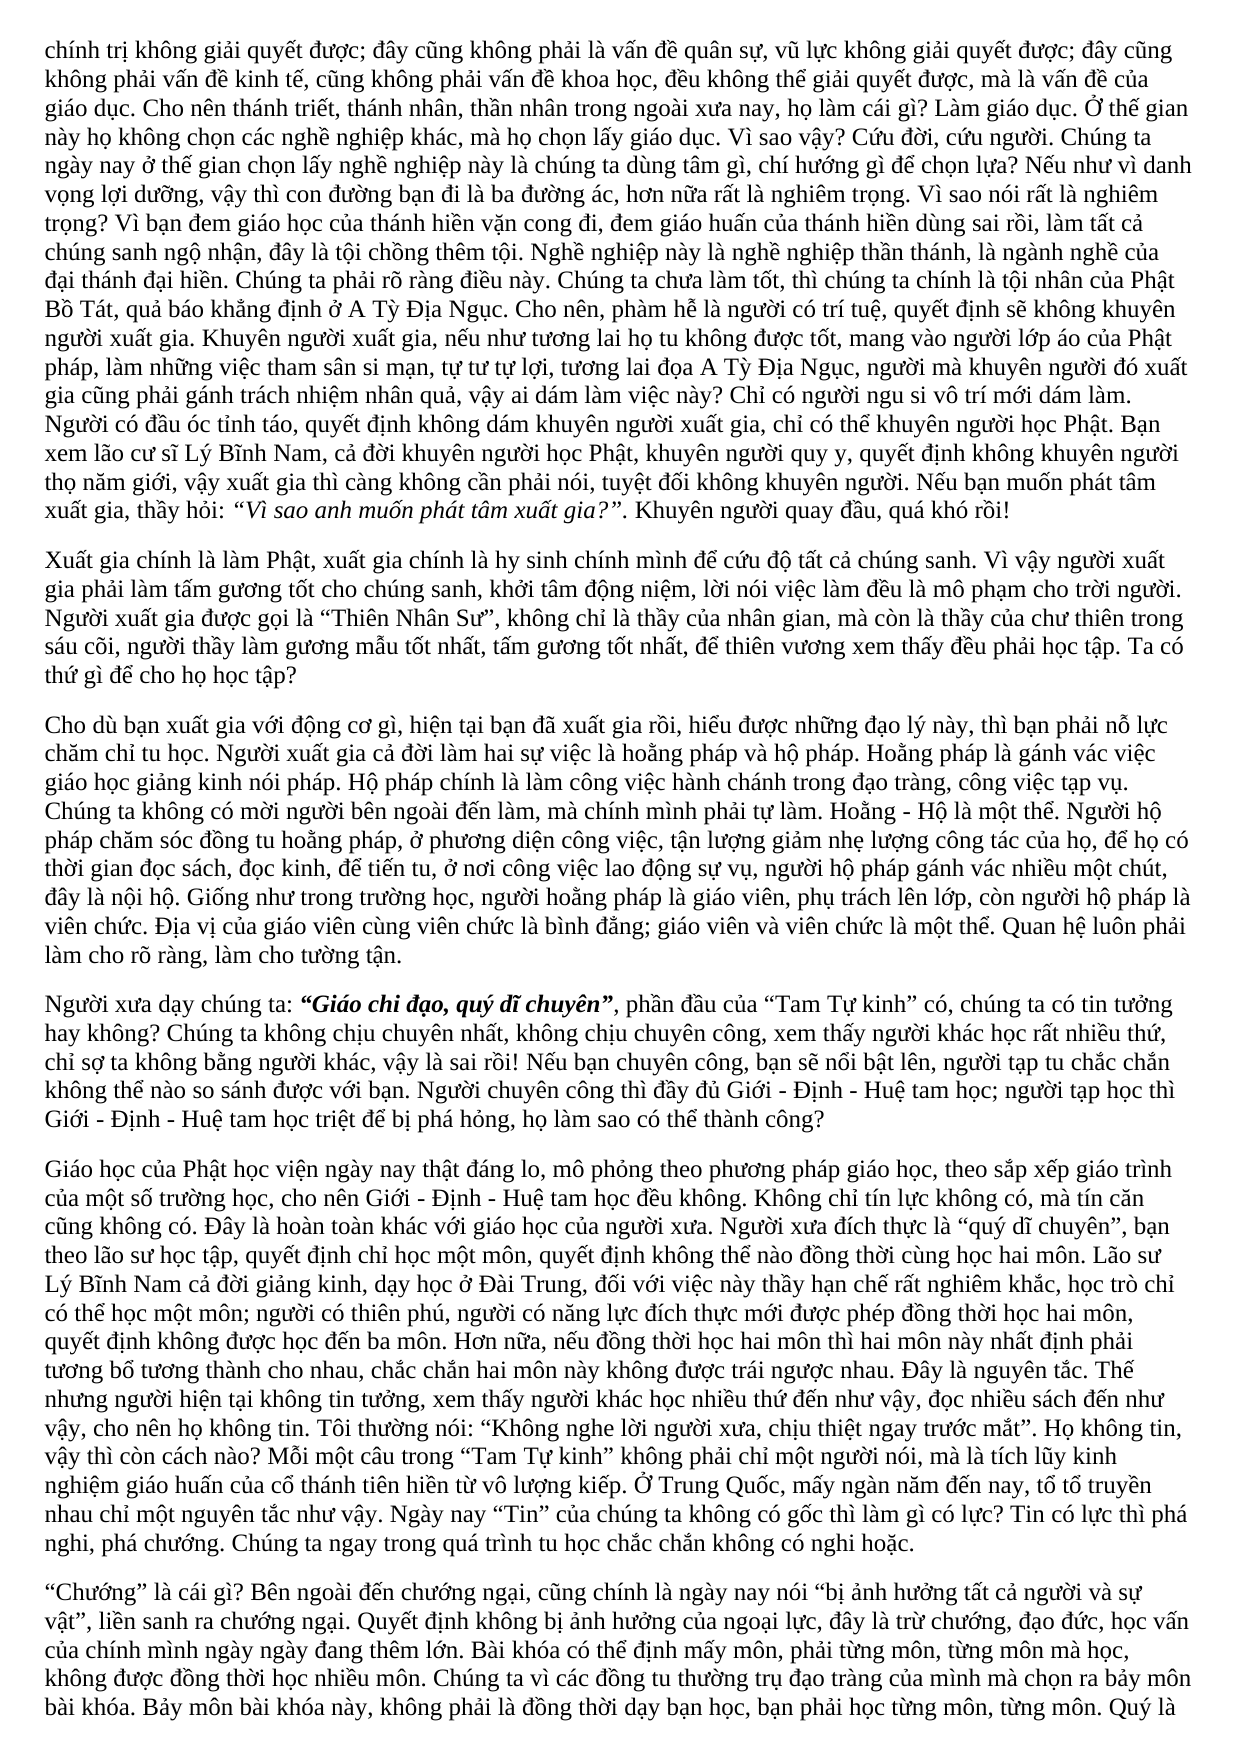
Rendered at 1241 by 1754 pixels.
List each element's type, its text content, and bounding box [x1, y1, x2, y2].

text Cho dù bạn xuất gia với động cơ gì, hiện tại bạn đã xuất gia rồi, hiểu được những đạo lý này, thì bạn phải nỗ lực chăm chỉ tu học. Người xuất gia cả đời làm hai sự việc là hoằng pháp và hộ pháp. Hoằng pháp là gánh vác việc giáo học giảng kinh nói pháp. Hộ pháp chính là làm công việc hành chánh trong đạo tràng, công việc tạp vụ. Chúng ta không có mời người bên ngoài đến làm, mà chính mình phải tự làm. Hoằng - Hộ là một thể. Người hộ pháp chăm sóc đồng tu hoằng pháp, ở phương diện công việc, tận lượng giảm nhẹ lượng công tác của họ, để họ có thời gian đọc sách, đọc kinh, để tiến tu, ở nơi công việc lao động sự vụ, người hộ pháp gánh vác nhiều một chút, đây là nội hộ. Giống như trong trường học, người hoằng pháp là giáo viên, phụ trách lên lớp, còn người hộ pháp là viên chức. Địa vị của giáo viên cùng viên chức là bình đẳng; giáo viên và viên chức là một thể. Quan hệ luôn phải làm cho rõ ràng, làm cho tường tận. [44, 710, 1194, 968]
text Xuất gia chính là làm Phật, xuất gia chính là hy sinh chính mình để cứu độ tất cả chúng sanh. Vì vậy người xuất gia phải làm tấm gương tốt cho chúng sanh, khởi tâm động niệm, lời nói việc làm đều là mô phạm cho trời người. Người xuất gia được gọi là “Thiên Nhân Sư”, không chỉ là thầy của nhân gian, mà còn là thầy của chư thiên trong sáu cõi, người thầy làm gương mẫu tốt nhất, tấm gương tốt nhất, để thiên vương xem thấy đều phải học tập. Ta có thứ gì để cho họ học tập? [44, 545, 1194, 689]
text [44, 36, 1194, 524]
text Người xưa dạy chúng ta: “Giáo chi đạo, quý dĩ chuyên”, phần đầu của “Tam Tự kinh” có, chúng ta có tin tưởng hay không? Chúng ta không chịu chuyên nhất, không chịu chuyên công, xem thấy người khác học rất nhiều thứ, chỉ sợ ta không bằng người khác, vậy là sai rồi! Nếu bạn chuyên công, bạn sẽ nổi bật lên, người tạp tu chắc chắn không thể nào so sánh được với bạn. Người chuyên công thì đầy đủ Giới - Định - Huệ tam học; người tạp học thì Giới - Định - Huệ tam học triệt để bị phá hỏng, họ làm sao có thể thành công? [44, 989, 1194, 1133]
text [44, 1577, 1194, 1721]
text Giáo học của Phật học viện ngày nay thật đáng lo, mô phỏng theo phương pháp giáo học, theo sắp xếp giáo trình của một số trường học, cho nên Giới - Định - Huệ tam học đều không. Không chỉ tín lực không có, mà tín căn cũng không có. Đây là hoàn toàn khác với giáo học của người xưa. Người xưa đích thực là “quý dĩ chuyên”, bạn theo lão sư học tập, quyết định chỉ học một môn, quyết định không thể nào đồng thời cùng học hai môn. Lão sư Lý Bĩnh Nam cả đời giảng kinh, dạy học ở Đài Trung, đối với việc này thầy hạn chế rất nghiêm khắc, học trò chỉ có thể học một môn; người có thiên phú, người có năng lực đích thực mới được phép đồng thời học hai môn, quyết định không được học đến ba môn. Hơn nữa, nếu đồng thời học hai môn thì hai môn này nhất định phải tương bổ tương thành cho nhau, chắc chắn hai môn này không được trái ngược nhau. Đây là nguyên tắc. Thế nhưng người hiện tại không tin tưởng, xem thấy người khác học nhiều thứ đến như vậy, đọc nhiều sách đến như vậy, cho nên họ không tin. Tôi thường nói: “Không nghe lời người xưa, chịu thiệt ngay trước mắt”. Họ không tin, vậy thì còn cách nào? Mỗi một câu trong “Tam Tự kinh” không phải chỉ một người nói, mà là tích lũy kinh nghiệm giáo huấn của cổ thánh tiên hiền từ vô lượng kiếp. Ở Trung Quốc, mấy ngàn năm đến nay, tổ tổ truyền nhau chỉ một nguyên tắc như vậy. Ngày nay “Tin” của chúng ta không có gốc thì làm gì có lực? Tin có lực thì phá nghi, phá chướng. Chúng ta ngay trong quá trình tu học chắc chắn không có nghi hoặc. [44, 1154, 1194, 1556]
